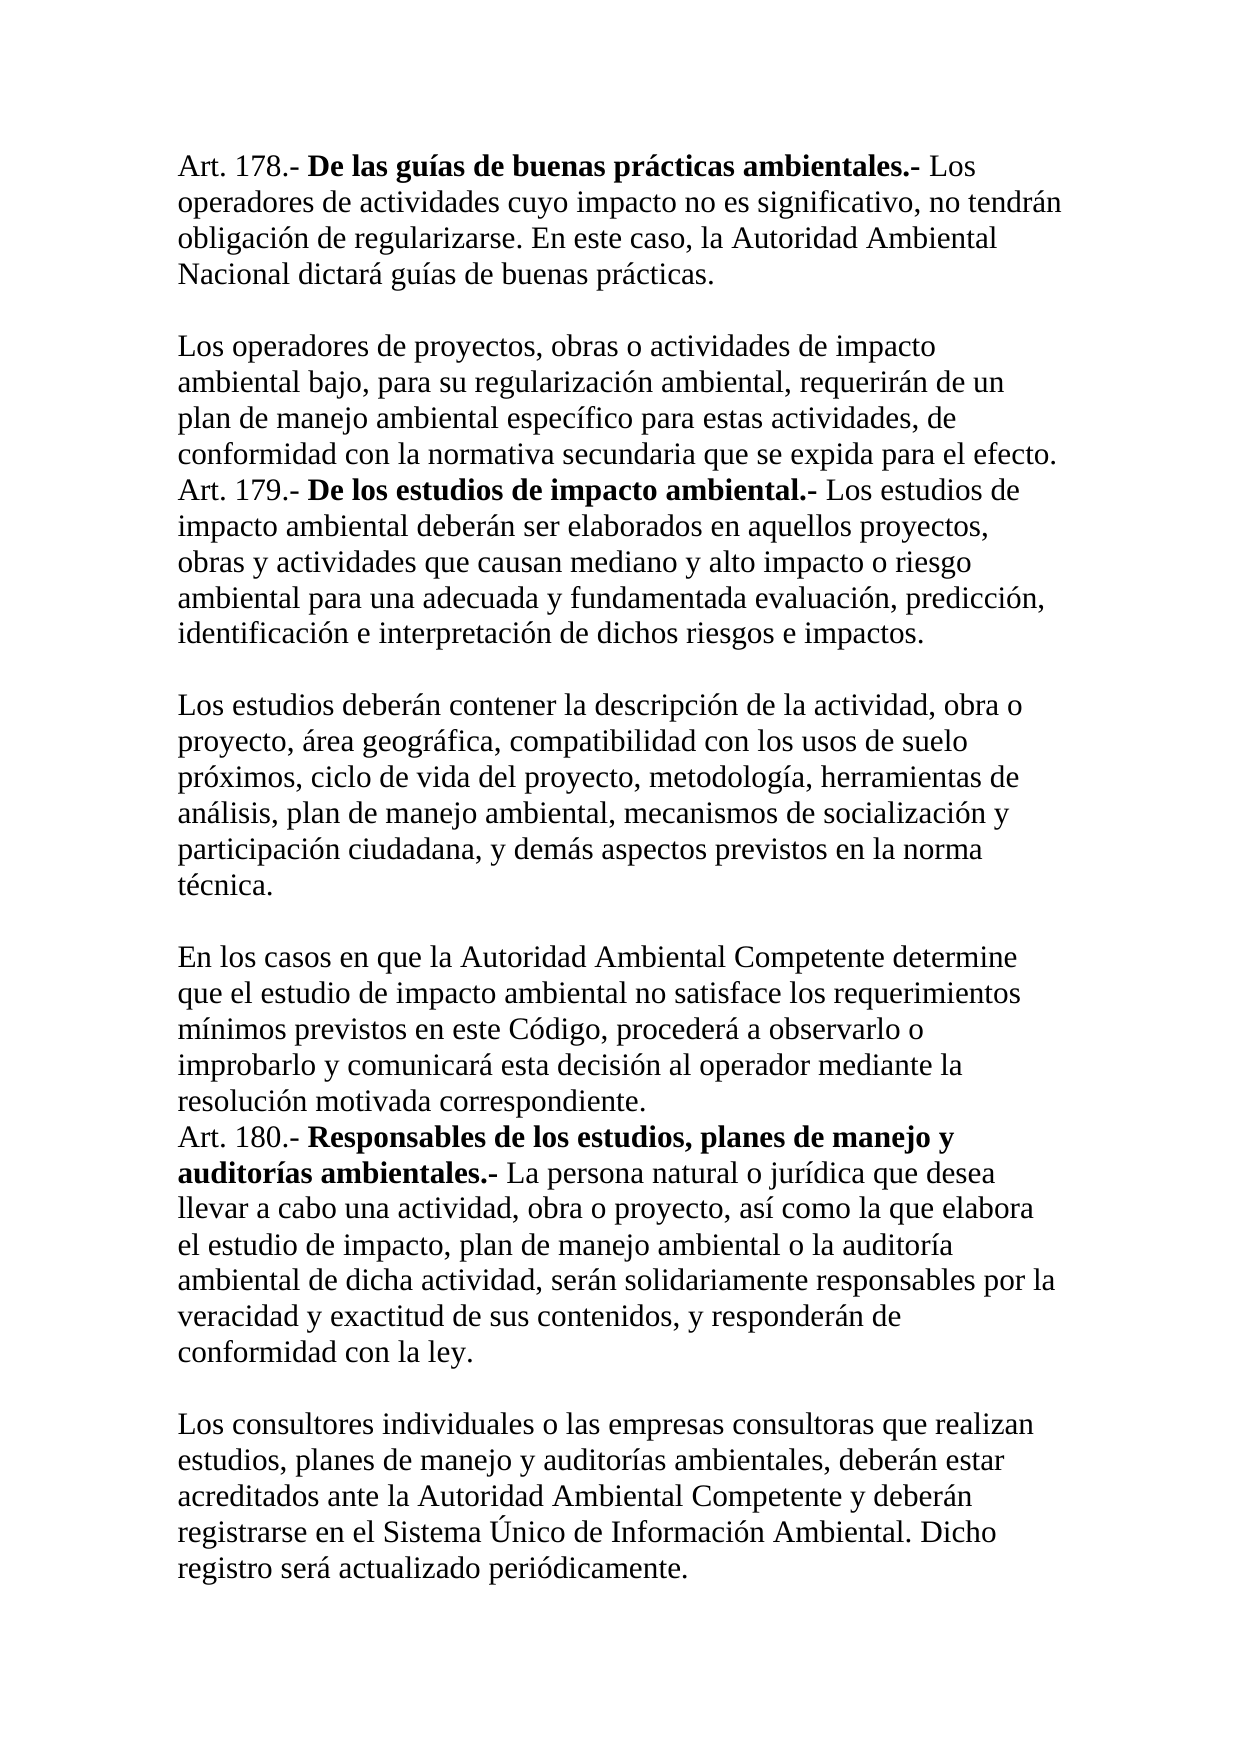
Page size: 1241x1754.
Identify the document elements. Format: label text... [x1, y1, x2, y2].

text Art. 178.- De las guías de buenas prácticas ambientales.- Los operadores de actividades cuyo impacto no es significativo, no tendrán obligación de regularizarse. En este caso, la Autoridad Ambiental Nacional dictará guías de buenas prácticas. Los operadores de proyectos, obras o actividades de impacto ambiental bajo, para su regularización ambiental, requerirán de un plan de manejo ambiental específico para estas actividades, de conformidad con la normativa secundaria que se expida para el efecto. [177, 148, 1063, 471]
text Art. 179.- De los estudios de impacto ambiental.- Los estudios de impacto ambiental deberán ser elaborados en aquellos proyectos, obras y actividades que causan mediano y alto impacto o riesgo ambiental para una adecuada y fundamentada evaluación, predicción, identificación e interpretación de dichos riesgos e impactos. Los estudios deberán contener la descripción de la actividad, obra o proyecto, área geográfica, compatibilidad con los usos de suelo próximos, ciclo de vida del proyecto, metodología, herramientas de análisis, plan de manejo ambiental, mecanismos de socialización y participación ciudadana, y demás aspectos previstos en la norma técnica. En los casos en que la Autoridad Ambiental Competente determine que el estudio de impacto ambiental no satisface los requerimientos mínimos previstos en este Código, procederá a observarlo o improbarlo y comunicará esta decisión al operador mediante la resolución motivada correspondiente. [177, 471, 1063, 1118]
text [177, 1118, 1063, 1585]
